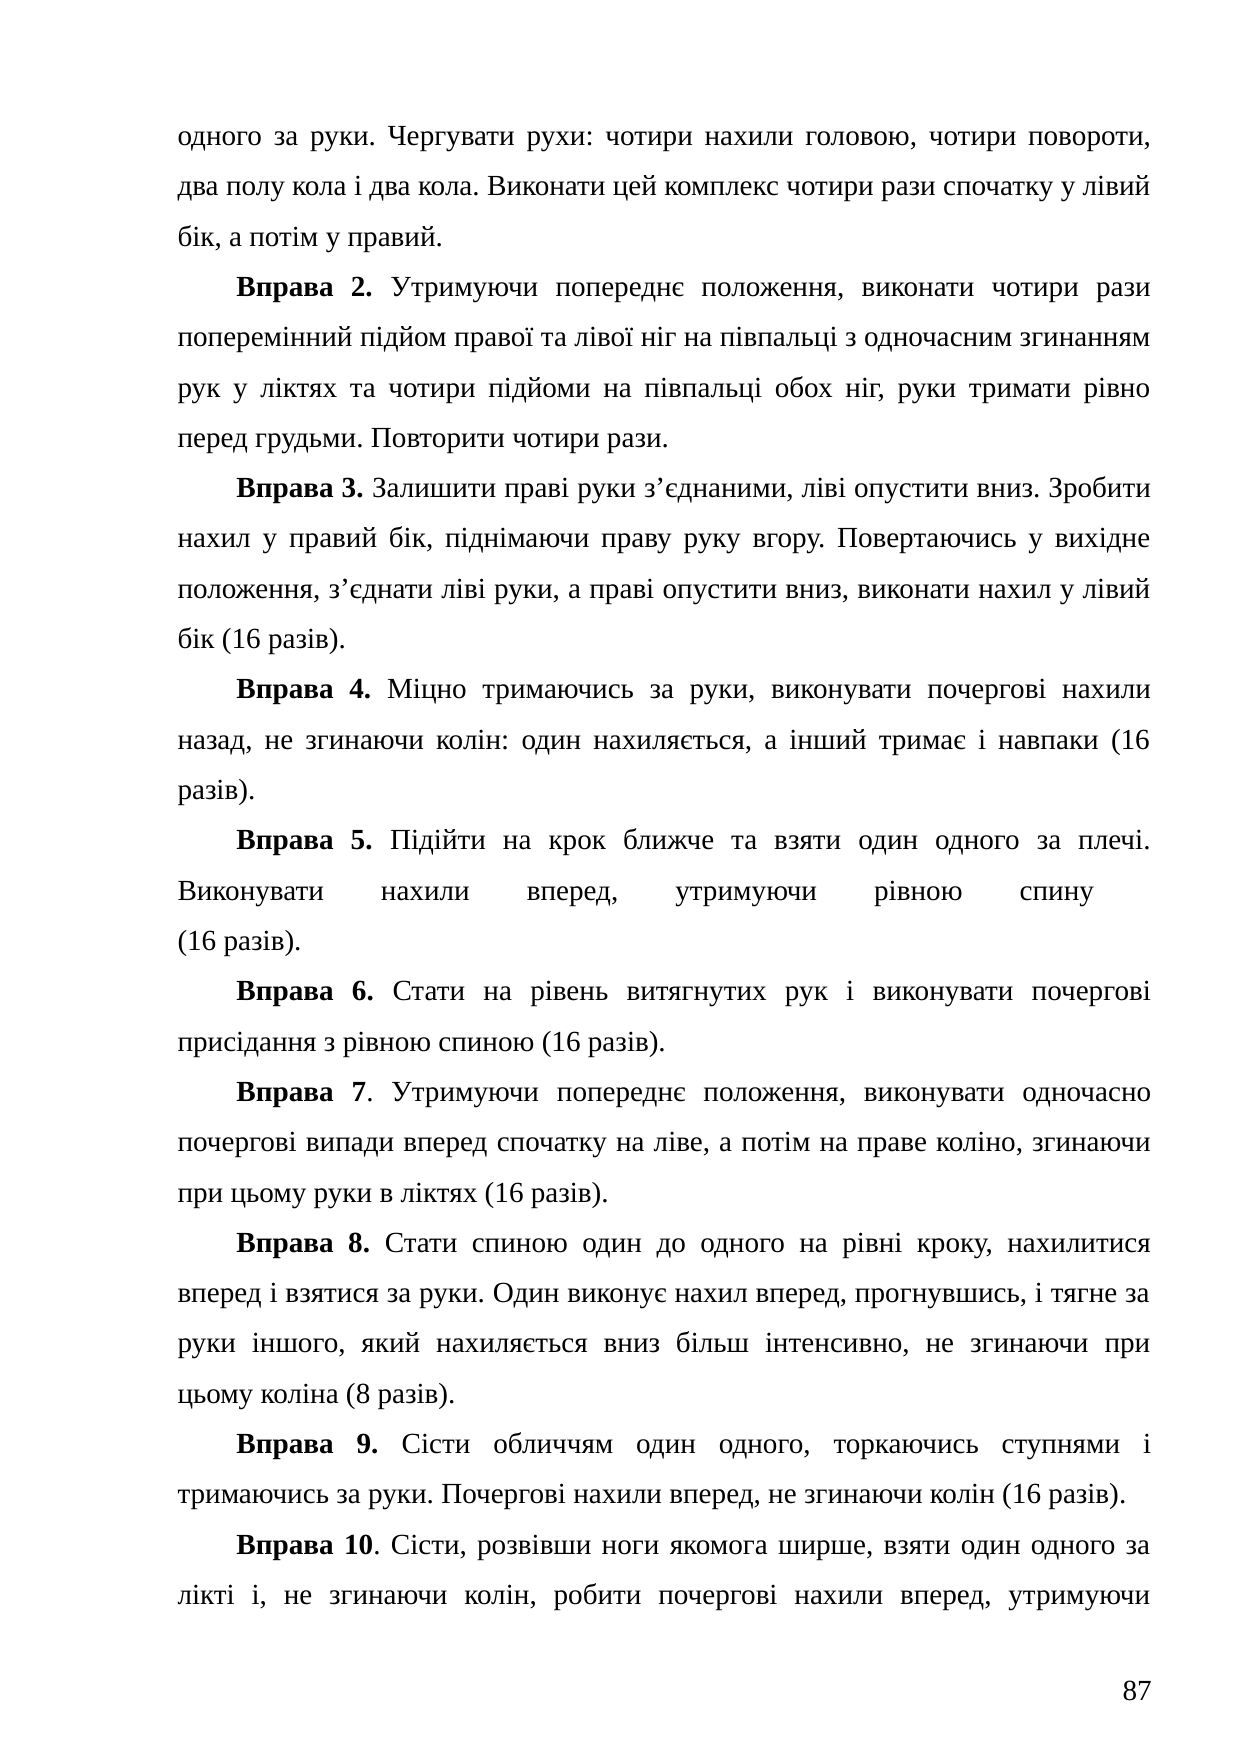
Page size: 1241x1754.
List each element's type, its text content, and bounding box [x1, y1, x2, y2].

text Вправа 3. Залишити праві руки з’єднаними, ліві опустити вниз. Зробити нахил у правий бік, піднімаючи праву руку вгору. Повертаючись у вихідне положення, з’єднати ліві руки, а праві опустити вниз, виконати нахил у лівий бік (16 разів). [177, 470, 1152, 655]
text Вправа 7. Утримуючи попереднє положення, виконувати одночасно почергові випади вперед спочатку на ліве, а потім на праве коліно, згинаючи при цьому руки в ліктях (16 разів). [177, 1074, 1152, 1208]
text Вправа 2. Утримуючи попереднє положення, виконати чотири рази поперемінний підйом правої та лівої ніг на півпальці з одночасним згинанням рук у ліктях та чотири підйоми на півпальці обох ніг, руки тримати рівно перед грудьми. Повторити чотири рази. [177, 269, 1152, 453]
text Вправа 4. Міцно тримаючись за руки, виконувати почергові нахили назад, не згинаючи колін: один нахиляється, а інший тримає і навпаки (16 разів). [177, 672, 1152, 806]
text Вправа 8. Стати спиною один до одного на рівні кроку, нахилитися вперед і взятися за руки. Один виконує нахил вперед, прогнувшись, і тягне за руки іншого, який нахиляється вниз більш інтенсивно, не згинаючи при цьому коліна (8 разів). [177, 1225, 1152, 1409]
text Вправа 5. Підійти на крок ближче та взяти один одного за плечі. Виконувати нахили вперед, утримуючи рівною спину (16 разів). [177, 822, 1152, 957]
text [177, 1527, 1152, 1611]
text Вправа 9. Сісти обличчям один одного, торкаючись ступнями і тримаючись за руки. Почергові нахили вперед, не згинаючи колін (16 разів). [177, 1426, 1152, 1510]
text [177, 118, 1152, 252]
text Вправа 6. Стати на рівень витягнутих рук і виконувати почергові присідання з рівною спиною (16 разів). [177, 973, 1152, 1057]
